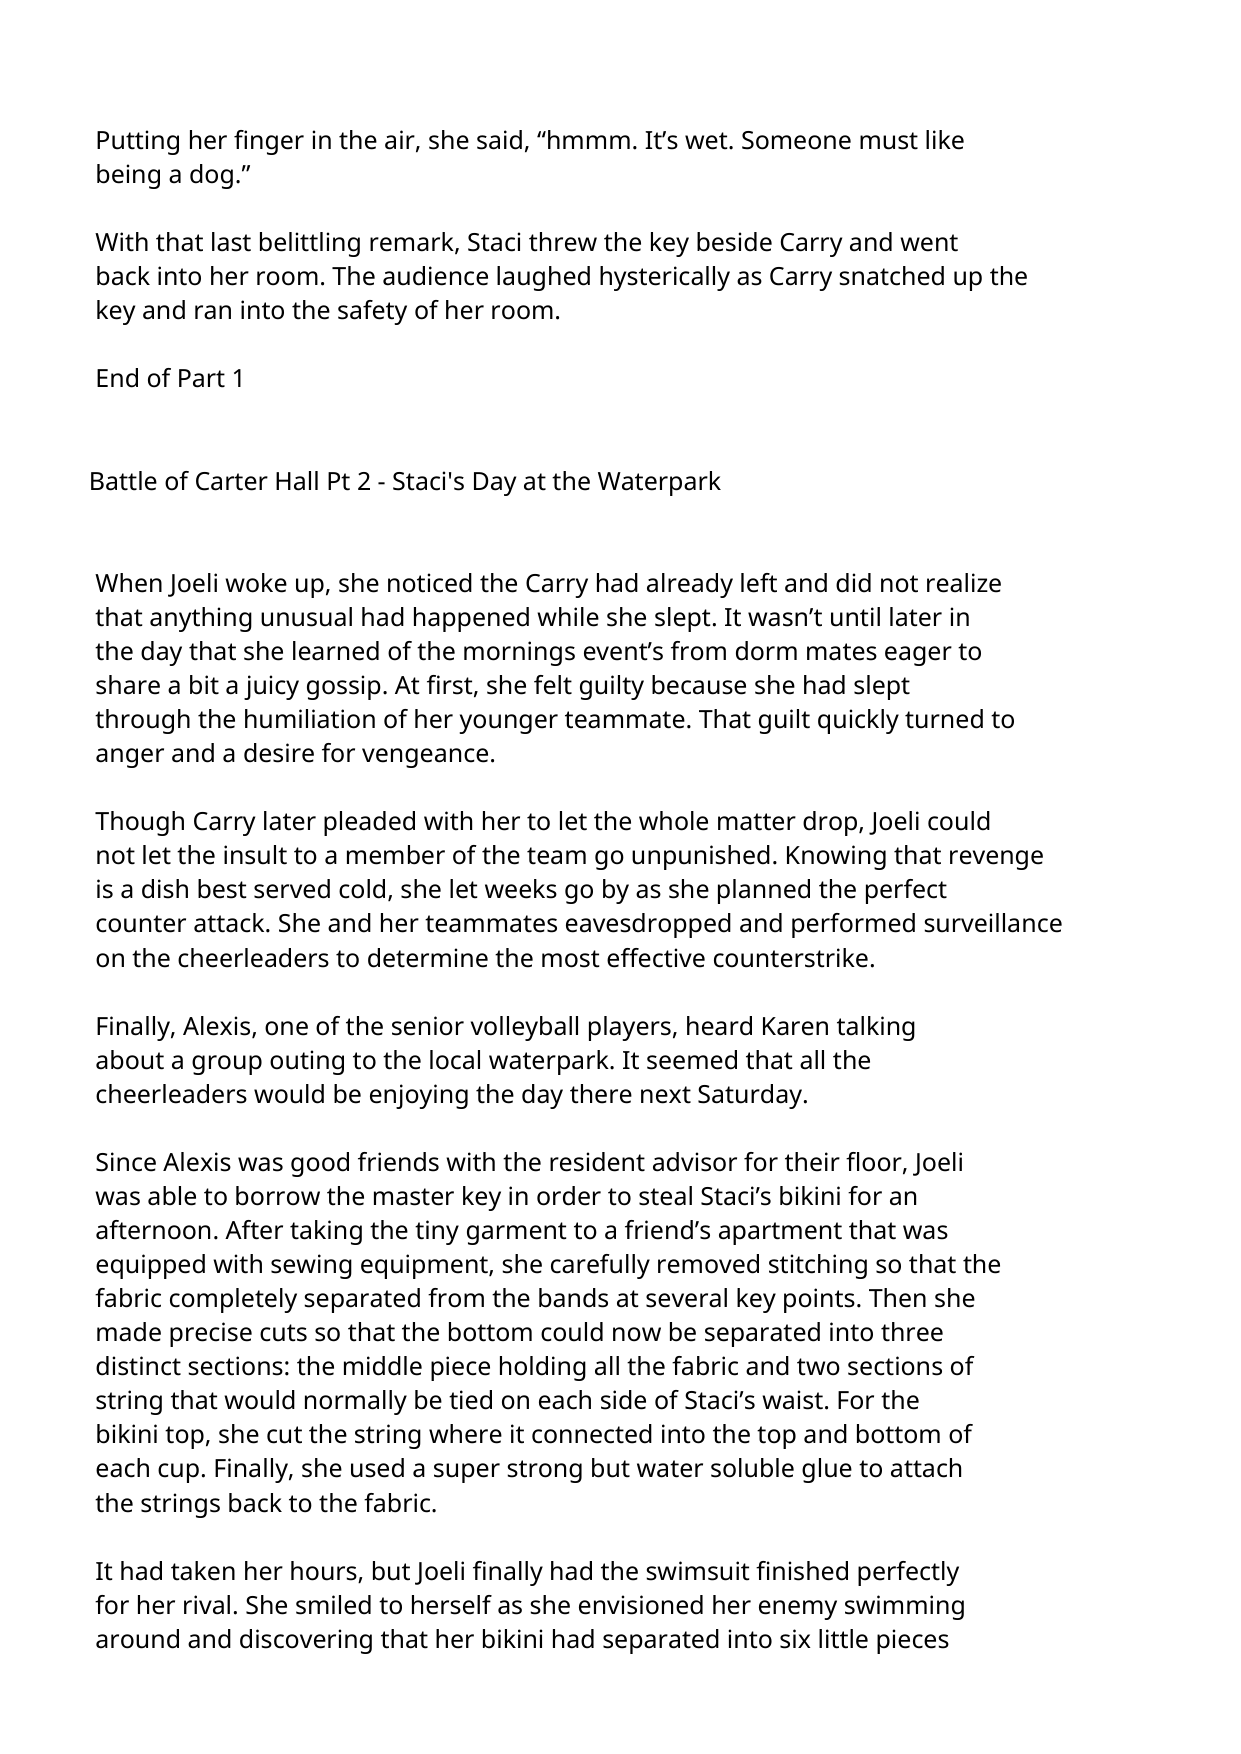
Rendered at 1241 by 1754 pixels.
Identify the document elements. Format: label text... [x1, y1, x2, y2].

text Since Alexis was good friends with the resident advisor for their floor, Joeli [89, 1144, 1152, 1179]
text string that would normally be tied on each side of Staci’s waist. For the [89, 1383, 1152, 1417]
text Battle of Carter Hall Pt 2 - Staci's Day at the Waterpark [89, 463, 1152, 497]
text that anything unusual had happened while she slept. It wasn’t until later in [89, 599, 1152, 634]
text is a dish best served cold, she let weeks go by as she planned the perfect [89, 872, 1152, 906]
text being a dog.” [89, 157, 1152, 191]
text for her rival. She smiled to herself as she envisioned her enemy swimming [89, 1587, 1152, 1621]
text made precise cuts so that the bottom could now be separated into three [89, 1315, 1152, 1349]
text End of Part 1 [89, 361, 1152, 395]
text distinct sections: the middle piece holding all the fabric and two sections of [89, 1349, 1152, 1383]
text through the humiliation of her younger teammate. That guilt quickly turned to [89, 702, 1152, 736]
text key and ran into the safety of her room. [89, 293, 1152, 327]
text Though Carry later pleaded with her to let the whole matter drop, Joeli could [89, 804, 1152, 838]
text fabric completely separated from the bands at several key points. Then she [89, 1281, 1152, 1315]
text the strings back to the fabric. [89, 1485, 1152, 1519]
text It had taken her hours, but Joeli finally had the swimsuit finished perfectly [89, 1553, 1152, 1587]
text cheerleaders would be enjoying the day there next Saturday. [89, 1076, 1152, 1111]
text on the cheerleaders to determine the most effective counterstrike. [89, 940, 1152, 974]
text With that last belittling remark, Staci threw the key beside Carry and went [89, 225, 1152, 259]
text Putting her finger in the air, she said, “hmmm. It’s wet. Someone must like [89, 123, 1152, 157]
text When Joeli woke up, she noticed the Carry had already left and did not realize [89, 566, 1152, 599]
text back into her room. The audience laughed hysterically as Carry snatched up the [89, 259, 1152, 293]
text equipped with sewing equipment, she carefully removed stitching so that the [89, 1247, 1152, 1281]
text about a group outing to the local waterpark. It seemed that all the [89, 1042, 1152, 1076]
text the day that she learned of the mornings event’s from dorm mates eager to [89, 634, 1152, 668]
text afternoon. After taking the tiny garment to a friend’s apartment that was [89, 1213, 1152, 1247]
text bikini top, she cut the string where it connected into the top and bottom of [89, 1417, 1152, 1451]
text share a bit a juicy gossip. At first, she felt guilty because she had slept [89, 668, 1152, 702]
text counter attack. She and her teammates eavesdropped and performed surveillance [89, 906, 1152, 940]
text was able to borrow the master key in order to steal Staci’s bikini for an [89, 1179, 1152, 1213]
text each cup. Finally, she used a super strong but water soluble glue to attach [89, 1451, 1152, 1485]
text not let the insult to a member of the team go unpunished. Knowing that revenge [89, 838, 1152, 872]
text around and discovering that her bikini had separated into six little pieces [89, 1621, 1152, 1656]
text anger and a desire for vengeance. [89, 736, 1152, 770]
text Finally, Alexis, one of the senior volleyball players, heard Karen talking [89, 1008, 1152, 1042]
